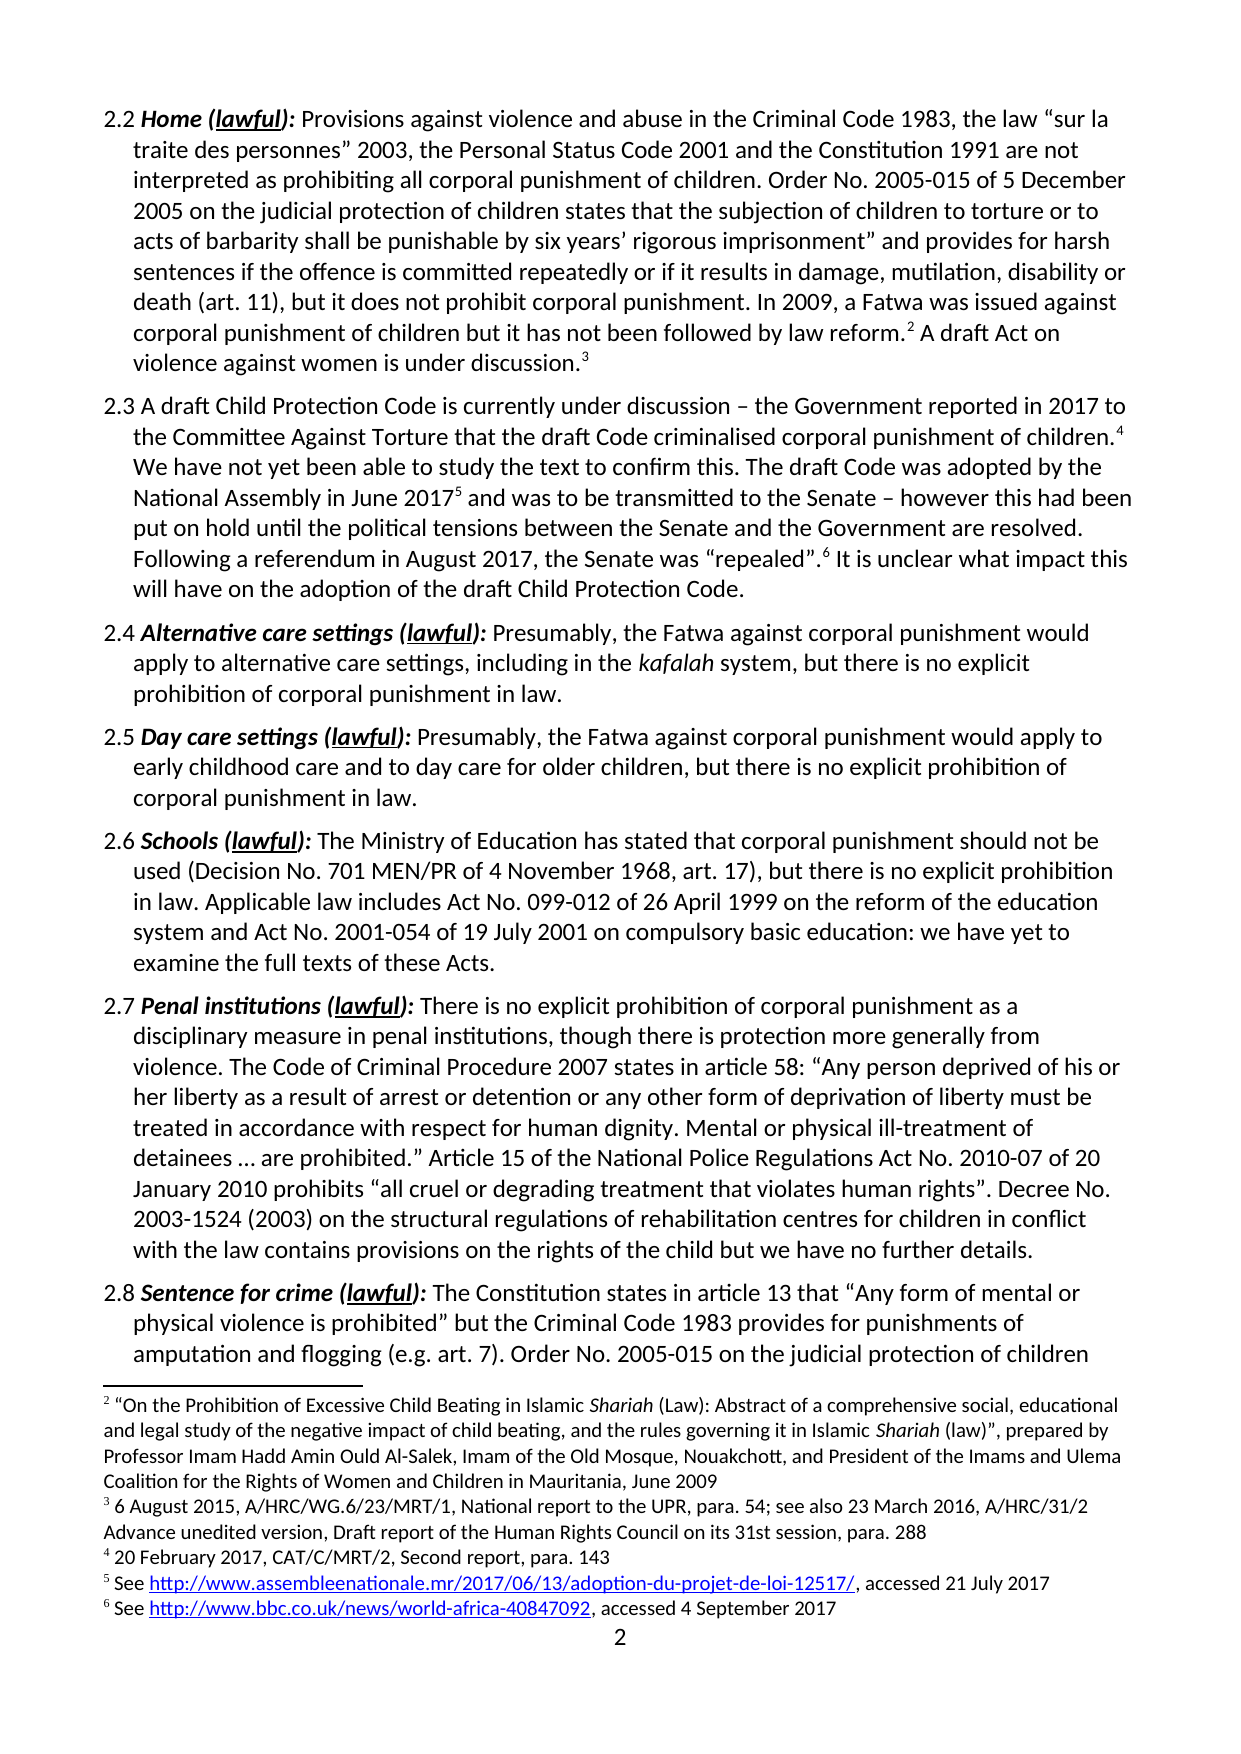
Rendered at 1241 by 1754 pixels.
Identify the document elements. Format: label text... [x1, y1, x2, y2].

text 2.3 A draft Child Protection Code is currently under discussion – the Government reported in 2017 to the Committee Against Torture that the draft Code criminalised corporal punishment of children. We have not yet been able to study the text to confirm this. The draft Code was adopted by the National Assembly in June 2017 and was to be transmitted to the Senate – however this had been put on hold until the political tensions between the Senate and the Government are resolved. Following a referendum in August 2017, the Senate was “repealed”. It is unclear what impact this will have on the adoption of the draft Child Protection Code. [103, 391, 1137, 604]
text 2.6 Schools (lawful): The Ministry of Education has stated that corporal punishment should not be used (Decision No. 701 MEN/PR of 4 November 1968, art. 17), but there is no explicit prohibition in law. Applicable law includes Act No. 099-012 of 26 April 1999 on the reform of the education system and Act No. 2001-054 of 19 July 2001 on compulsory basic education: we have yet to examine the full texts of these Acts. [103, 825, 1137, 977]
text 2.7 Penal institutions (lawful): There is no explicit prohibition of corporal punishment as a disciplinary measure in penal institutions, though there is protection more generally from violence. The Code of Criminal Procedure 2007 states in article 58: “Any person deprived of his or her liberty as a result of arrest or detention or any other form of deprivation of liberty must be treated in accordance with respect for human dignity. Mental or physical ill-treatment of detainees … are prohibited.” Article 15 of the National Police Regulations Act No. 2010-07 of 20 January 2010 prohibits “all cruel or degrading treatment that violates human rights”. Decree No. 2003-1524 (2003) on the structural regulations of rehabilitation centres for children in conflict with the law contains provisions on the rights of the child but we have no further details. [103, 990, 1137, 1264]
text 2.2 Home (lawful): Provisions against violence and abuse in the Criminal Code 1983, the law “sur la traite des personnes” 2003, the Personal Status Code 2001 and the Constitution 1991 are not interpreted as prohibiting all corporal punishment of children. Order No. 2005-015 of 5 December 2005 on the judicial protection of children states that the subjection of children to torture or to acts of barbarity shall be punishable by six years’ rigorous imprisonment” and provides for harsh sentences if the offence is committed repeatedly or if it results in damage, mutilation, disability or death (art. 11), but it does not prohibit corporal punishment. In 2009, a Fatwa was issued against corporal punishment of children but it has not been followed by law reform. A draft Act on violence against women is under discussion. [103, 103, 1137, 378]
text 2.5 Day care settings (lawful): Presumably, the Fatwa against corporal punishment would apply to early childhood care and to day care for older children, but there is no explicit prohibition of corporal punishment in law. [103, 721, 1137, 812]
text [103, 1277, 1137, 1369]
text 2.4 Alternative care settings (lawful): Presumably, the Fatwa against corporal punishment would apply to alternative care settings, including in the kafalah system, but there is no explicit prohibition of corporal punishment in law. [103, 617, 1137, 708]
